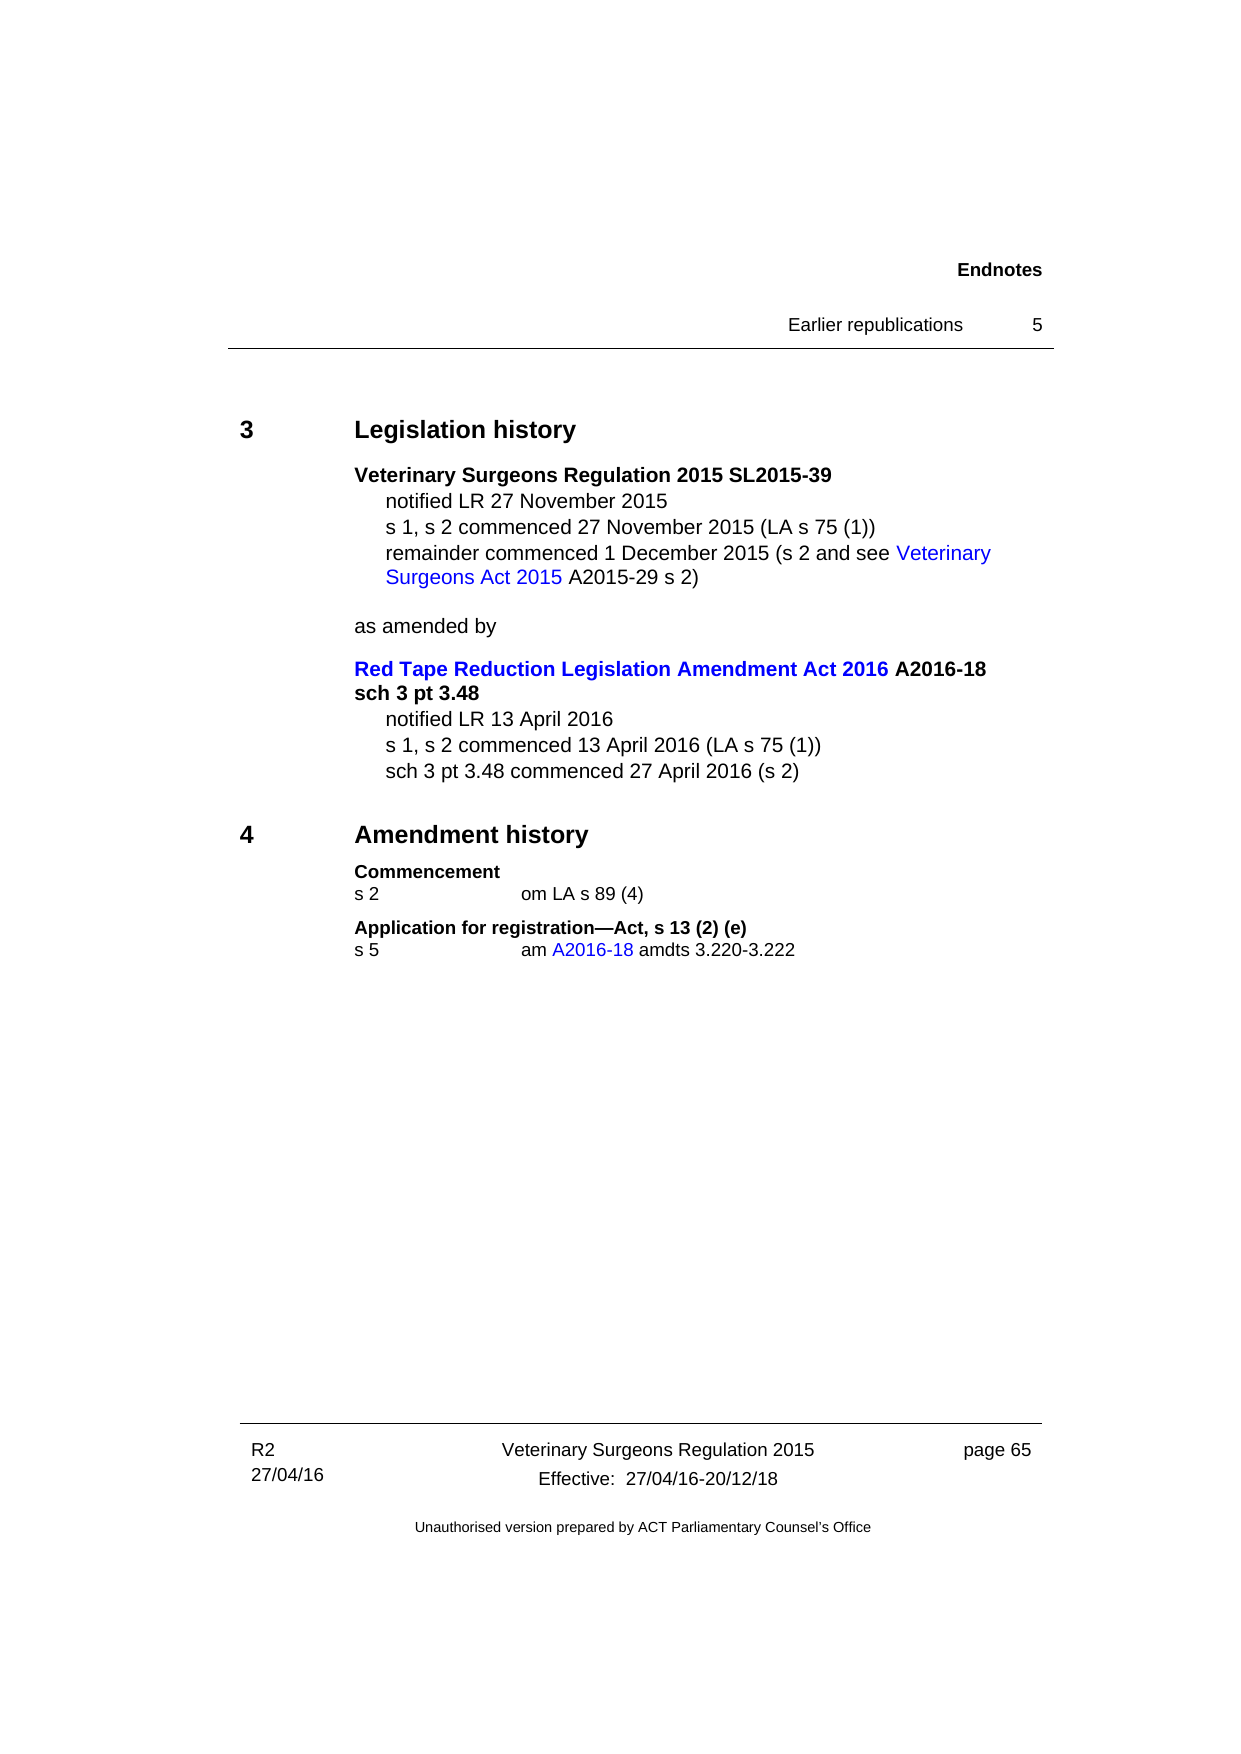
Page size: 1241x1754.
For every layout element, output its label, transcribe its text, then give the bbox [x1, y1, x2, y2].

text 4 Amendment history [239, 820, 1042, 849]
text Red Tape Reduction Legislation Amendment Act 2016 A2016-18 sch 3 pt 3.48 [354, 657, 1042, 704]
text sch 3 pt 3.48 commenced 27 April 2016 (s 2) [385, 759, 1042, 783]
text Commencement [354, 861, 1042, 883]
text remainder commenced 1 December 2015 (s 2 and see Veterinary Surgeons Act 2015 A2015-29 s 2) [385, 541, 1042, 589]
text Application for registration—Act, s 13 (2) (e) [354, 917, 1042, 938]
text 3 Legislation history [239, 415, 1042, 444]
text s 5 am A2016-18 amdts 3.220-3.222 [354, 938, 1042, 960]
text Veterinary Surgeons Regulation 2015 SL2015-39 [354, 463, 1042, 487]
text s 2 om LA s 89 (4) [354, 883, 1042, 904]
text as amended by [354, 614, 1042, 638]
text s 1, s 2 commenced 27 November 2015 (LA s 75 (1)) [385, 515, 1042, 539]
text s 1, s 2 commenced 13 April 2016 (LA s 75 (1)) [385, 733, 1042, 757]
text notified LR 27 November 2015 [385, 489, 1042, 513]
text notified LR 13 April 2016 [385, 707, 1042, 731]
